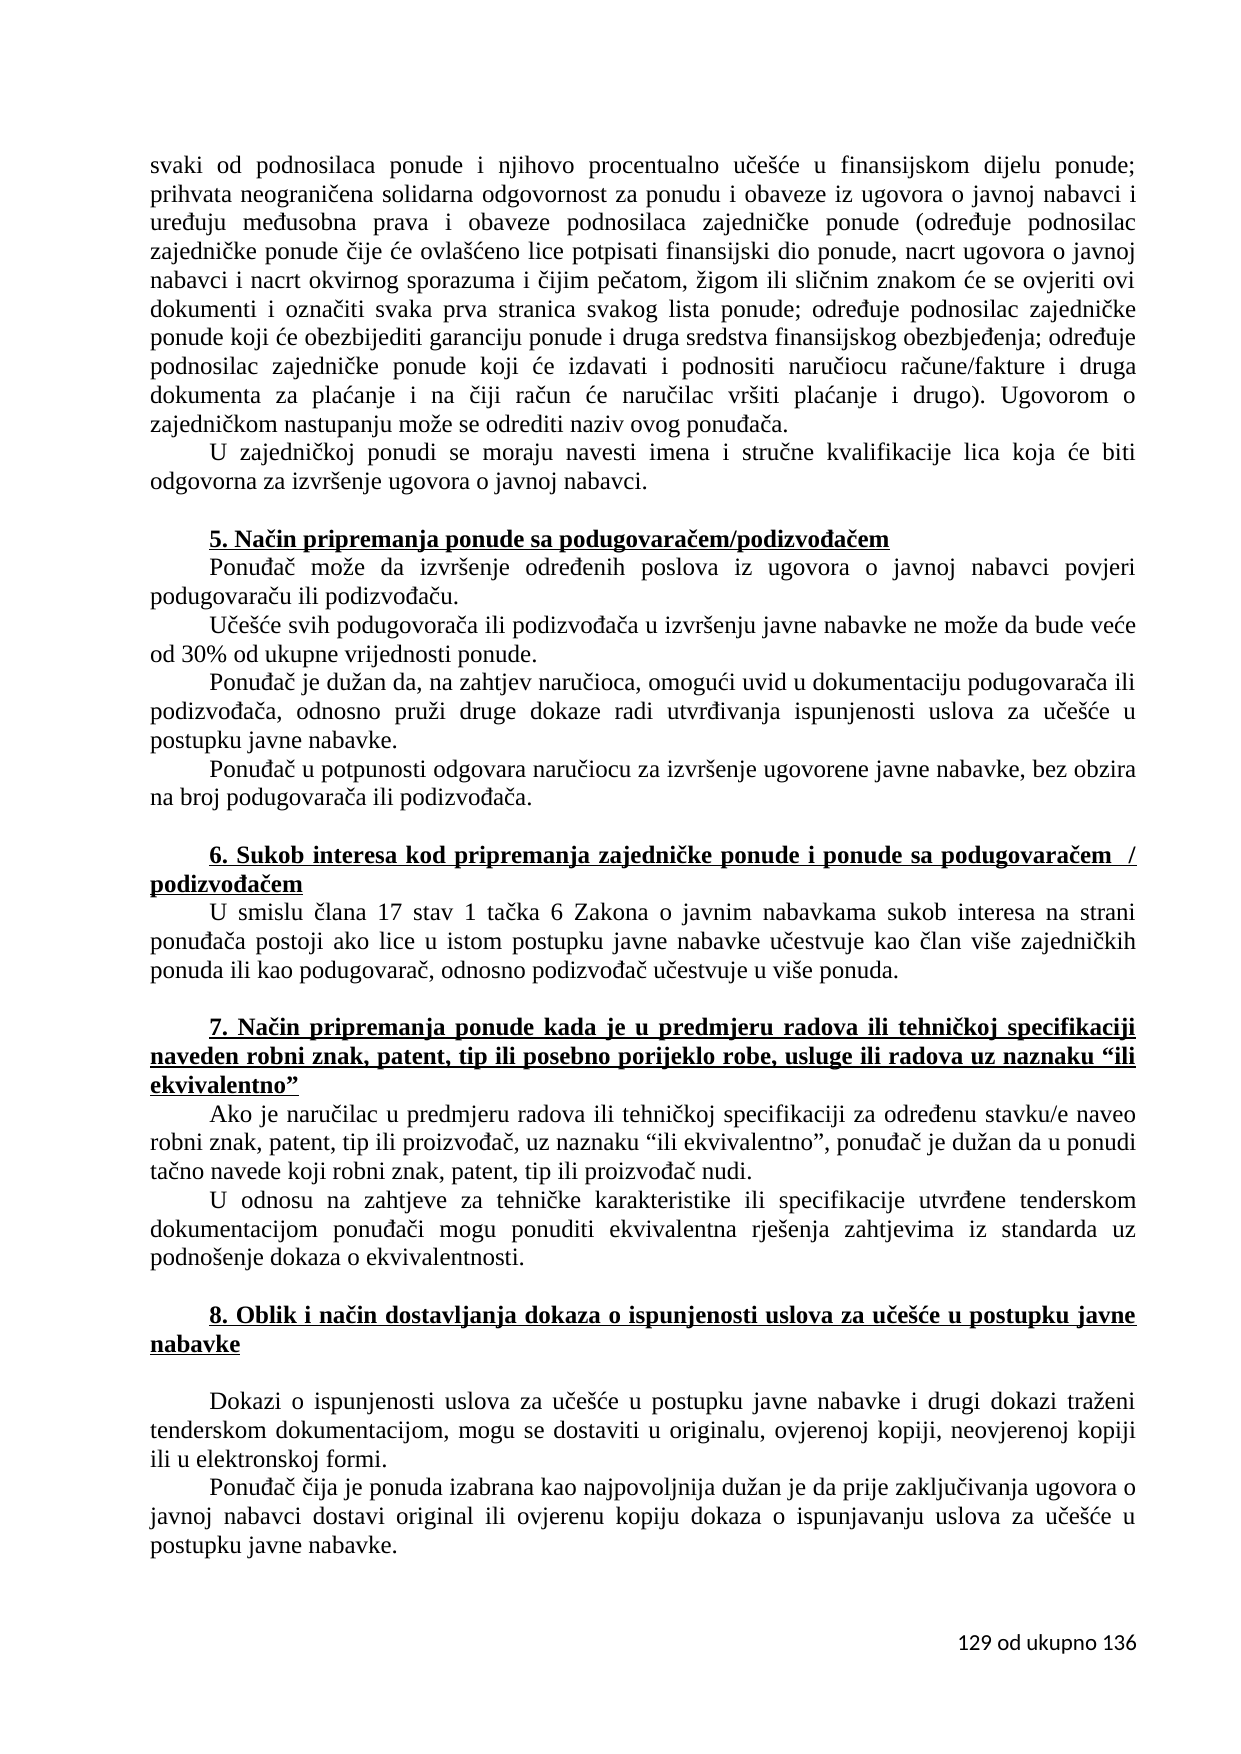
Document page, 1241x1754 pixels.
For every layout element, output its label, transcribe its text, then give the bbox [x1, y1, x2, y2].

text 5. Način pripremanja ponude sa podugovaračem/podizvođačem [150, 524, 1137, 552]
text 6. Sukob interesa kod pripremanja zajedničke ponude i ponude sa podugovaračem / podizvođačem [150, 840, 1137, 897]
text Dokazi o ispunjenosti uslova za učešće u postupku javne nabavke i drugi dokazi traženi tenderskom dokumentacijom, mogu se dostaviti u originalu, ovjerenoj kopiji, neovjerenoj kopiji ili u elektronskoj formi. [150, 1386, 1137, 1472]
text Ponuđač čija je ponuda izabrana kao najpovoljnija dužan je da prije zaključivanja ugovora o javnoj nabavci dostavi original ili ovjerenu kopiju dokaza o ispunjavanju uslova za učešće u postupku javne nabavke. [150, 1472, 1137, 1559]
text Ponuđač u potpunosti odgovara naručiocu za izvršenje ugovorene javne nabavke, bez obzira na broj podugovarača ili podizvođača. [150, 754, 1137, 811]
text Ponuđač je dužan da, na zahtjev naručioca, omogući uvid u dokumentaciju podugovarača ili podizvođača, odnosno pruži druge dokaze radi utvrđivanja ispunjenosti uslova za učešće u postupku javne nabavke. [150, 667, 1137, 754]
text 8. Oblik i način dostavljanja dokaza o ispunjenosti uslova za učešće u postupku javne nabavke [150, 1300, 1137, 1357]
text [150, 150, 1137, 437]
text U smislu člana 17 stav 1 tačka 6 Zakona o javnim nabavkama sukob interesa na strani ponuđača postoji ako lice u istom postupku javne nabavke učestvuje kao član više zajedničkih ponuda ili kao podugovarač, odnosno podizvođač učestvuje u više ponuda. [150, 897, 1137, 984]
text U odnosu na zahtjeve za tehničke karakteristike ili specifikacije utvrđene tenderskom dokumentacijom ponuđači mogu ponuditi ekvivalentna rješenja zahtjevima iz standarda uz podnošenje dokaza o ekvivalentnosti. [150, 1185, 1137, 1271]
text U zajedničkoj ponudi se moraju navesti imena i stručne kvalifikacije lica koja će biti odgovorna za izvršenje ugovora o javnoj nabavci. [150, 437, 1137, 495]
text Učešće svih podugovorača ili podizvođača u izvršenju javne nabavke ne može da bude veće od 30% od ukupne vrijednosti ponude. [150, 610, 1137, 667]
text 7. Način pripremanja ponude kada je u predmjeru radova ili tehničkoj specifikaciji naveden robni znak, patent, tip ili posebno porijeklo robe, usluge ili radova uz naznaku “ili ekvivalentno” [150, 1012, 1137, 1099]
text Ponuđač može da izvršenje određenih poslova iz ugovora o javnoj nabavci povjeri podugovaraču ili podizvođaču. [150, 552, 1137, 610]
text Ako je naručilac u predmjeru radova ili tehničkoj specifikaciji za određenu stavku/e naveo robni znak, patent, tip ili proizvođač, uz naznaku “ili ekvivalentno”, ponuđač je dužan da u ponudi tačno navede koji robni znak, patent, tip ili proizvođač nudi. [150, 1099, 1137, 1185]
